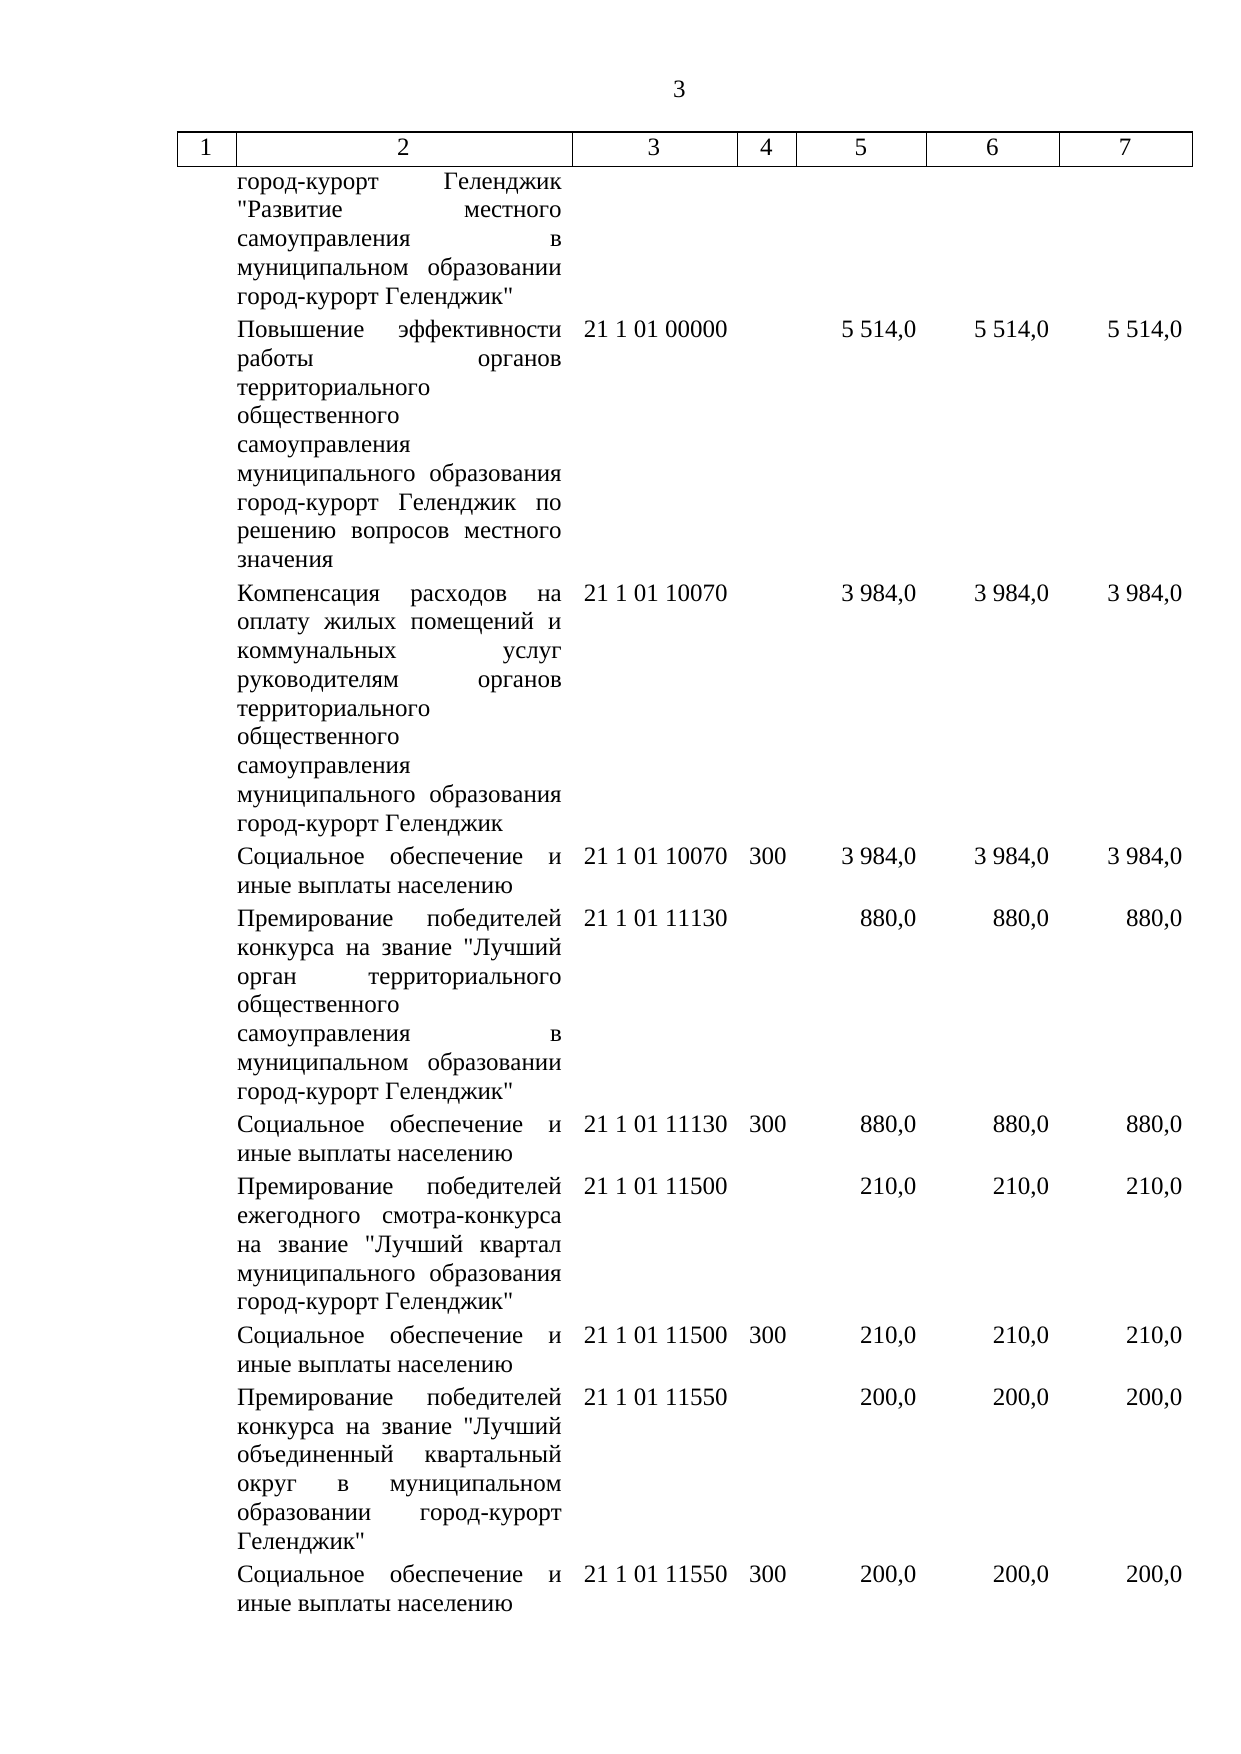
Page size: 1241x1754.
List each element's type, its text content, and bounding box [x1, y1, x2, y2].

table_header 5 [797, 133, 926, 166]
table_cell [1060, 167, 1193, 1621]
table_header 3 [573, 133, 737, 166]
table_header 4 [738, 133, 796, 166]
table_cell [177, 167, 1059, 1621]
table_header 7 [1060, 133, 1192, 166]
table_header 1 [178, 133, 236, 166]
table_header 2 [237, 133, 572, 166]
table_header 6 [927, 133, 1059, 166]
